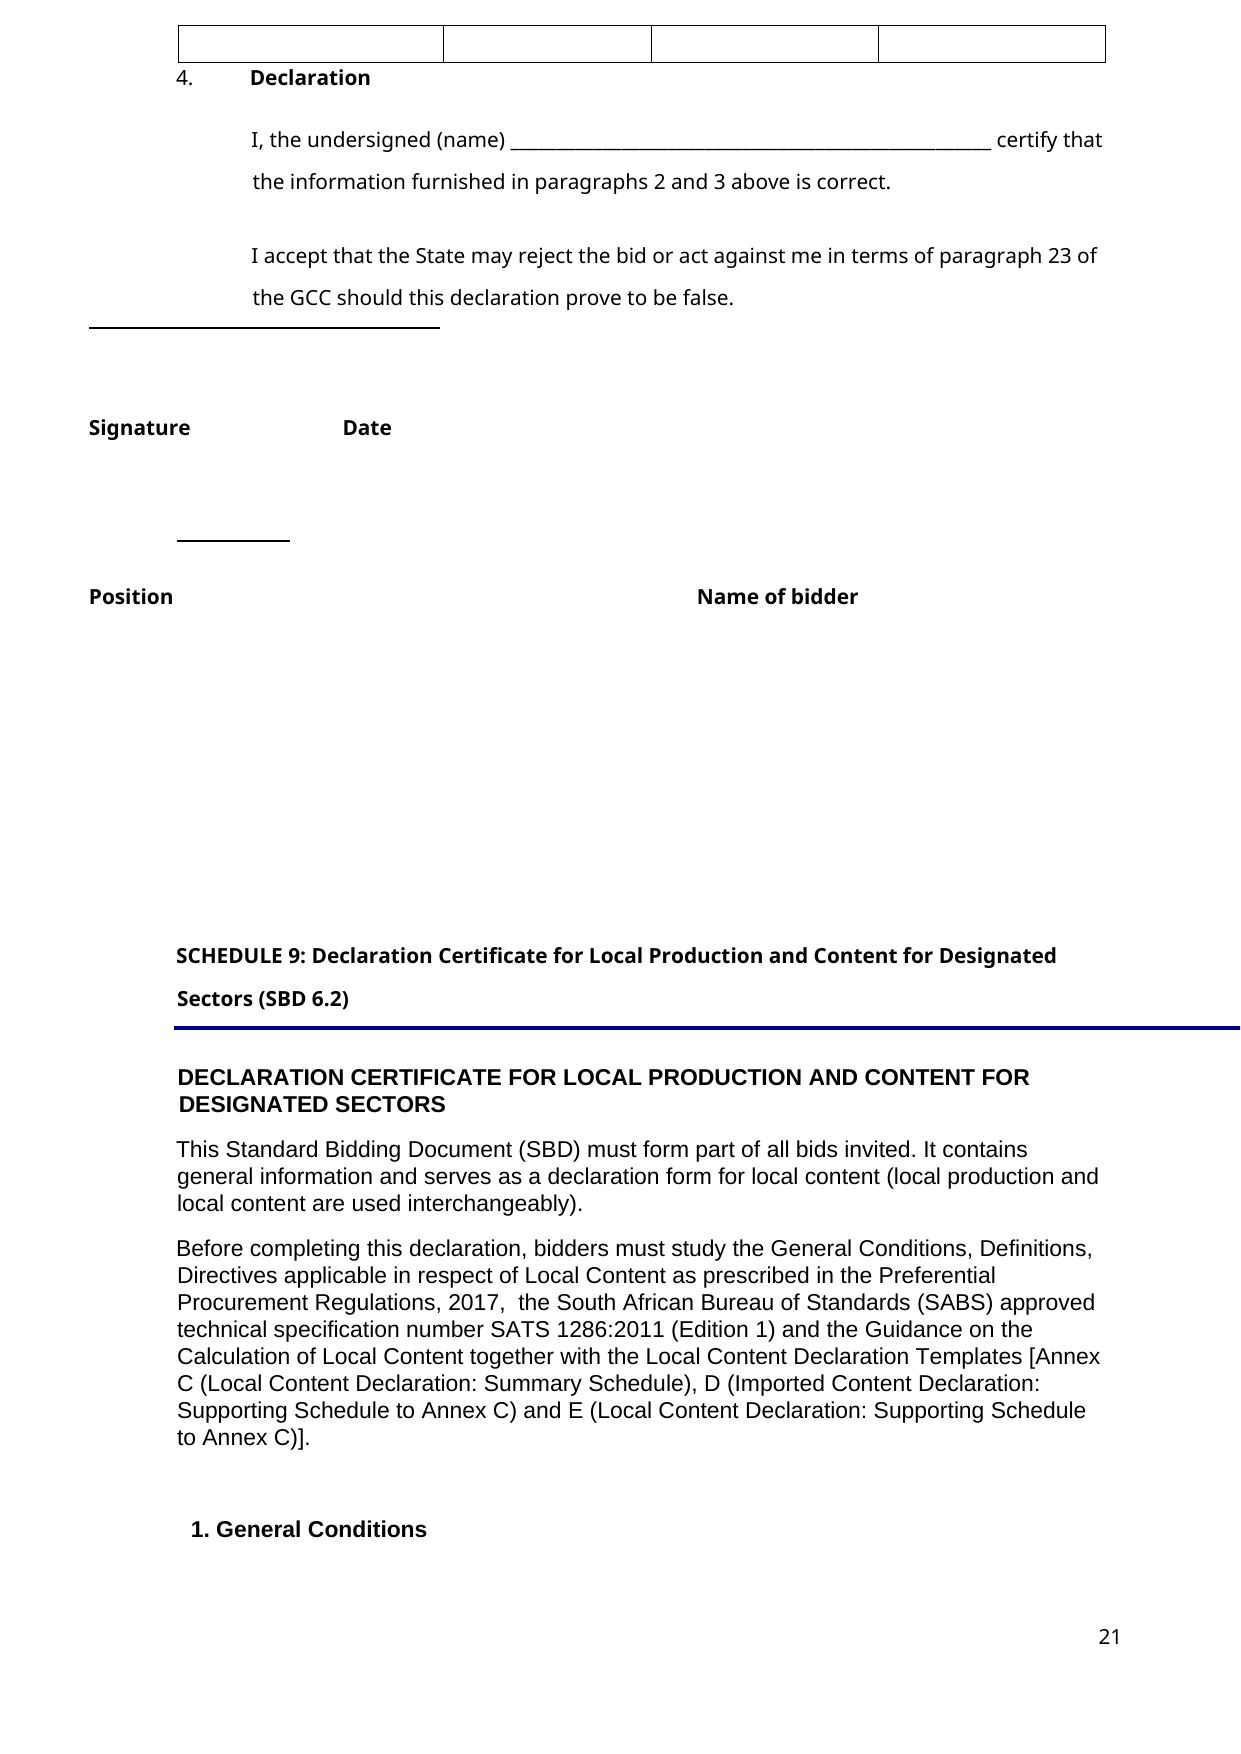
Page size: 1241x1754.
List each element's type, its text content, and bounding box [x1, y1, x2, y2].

subtitle DECLARATION CERTIFICATE FOR LOCAL PRODUCTION AND CONTENT FOR DESIGNATED SECTORS [177, 1064, 1122, 1117]
table_cell [444, 26, 651, 62]
text Before completing this declaration, bidders must study the General Conditions, Definitions, Directives applicable in respect of Local Content as prescribed in the Preferential Procurement Regulations, 2017, the South African Bureau of Standards (SABS) approved technical specification number SATS 1286:2011 (Edition 1) and the Guidance on the Calculation of Local Content together with the Local Content Declaration Templates [Annex C (Local Content Declaration: Summary Schedule), D (Imported Content Declaration: Supporting Schedule to Annex C) and E (Local Content Declaration: Supporting Schedule to Annex C)]. [176, 1235, 1108, 1451]
text Position Name of bidder [89, 582, 1122, 611]
table_cell [652, 26, 878, 62]
text This Standard Bidding Document (SBD) must form part of all bids invited. It contains general information and serves as a declaration form for local content (local production and local content are used interchangeably). [176, 1136, 1108, 1216]
table_cell [879, 26, 1105, 62]
list Declaration [176, 63, 1122, 91]
text SCHEDULE 9: Declaration Certificate for Local Production and Content for Designated Sectors (SBD 6.2) [176, 941, 1122, 1012]
text I, the undersigned (name) ____________________________________________________ certify that the information furnished in paragraphs 2 and 3 above is correct. [251, 125, 1115, 196]
subtitle 1. General Conditions [191, 1516, 1122, 1542]
table_cell [179, 26, 443, 62]
text I accept that the State may reject the bid or act against me in terms of paragraph 23 of the GCC should this declaration prove to be false. [251, 241, 1115, 312]
text Signature Date [89, 413, 1122, 442]
